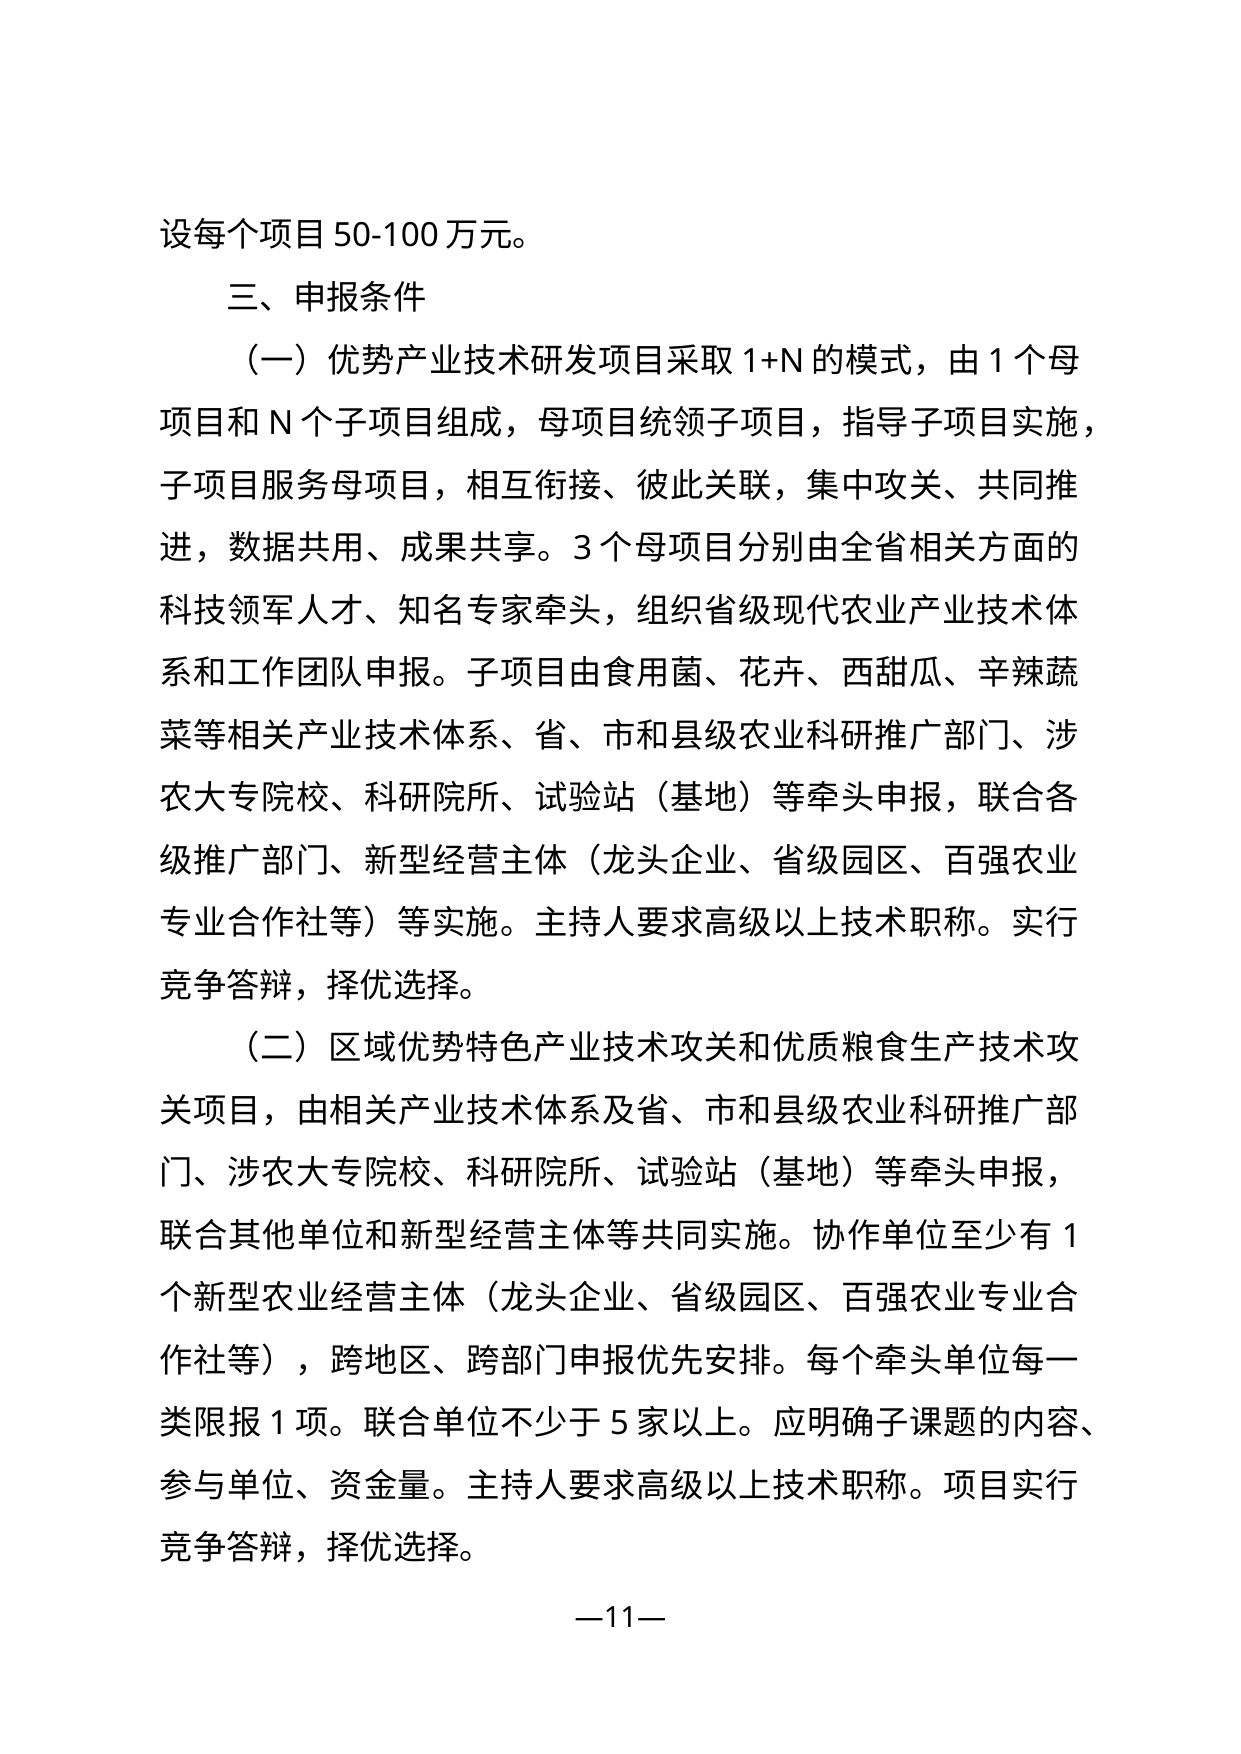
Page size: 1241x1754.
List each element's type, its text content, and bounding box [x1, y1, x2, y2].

text （一）优势产业技术研发项目采取1+N的模式，由1个母项目和N个子项目组成，母项目统领子项目，指导子项目实施，子项目服务母项目，相互衔接、彼此关联，集中攻关、共同推进，数据共用、成果共享。3个母项目分别由全省相关方面的科技领军人才、知名专家牵头，组织省级现代农业产业技术体系和工作团队申报。子项目由食用菌、花卉、西甜瓜、辛辣蔬菜等相关产业技术体系、省、市和县级农业科研推广部门、涉农大专院校、科研院所、试验站（基地）等牵头申报，联合各级推广部门、新型经营主体（龙头企业、省级园区、百强农业专业合作社等）等实施。主持人要求高级以上技术职称。实行竞争答辩，择优选择。 [159, 322, 1081, 1009]
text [159, 195, 1081, 259]
text （二）区域优势特色产业技术攻关和优质粮食生产技术攻关项目，由相关产业技术体系及省、市和县级农业科研推广部门、涉农大专院校、科研院所、试验站（基地）等牵头申报，联合其他单位和新型经营主体等共同实施。协作单位至少有1个新型农业经营主体（龙头企业、省级园区、百强农业专业合作社等），跨地区、跨部门申报优先安排。每个牵头单位每一类限报1项。联合单位不少于5家以上。应明确子课题的内容、参与单位、资金量。主持人要求高级以上技术职称。项目实行竞争答辩，择优选择。 [159, 1009, 1081, 1572]
text 三、申报条件 [159, 259, 1081, 322]
